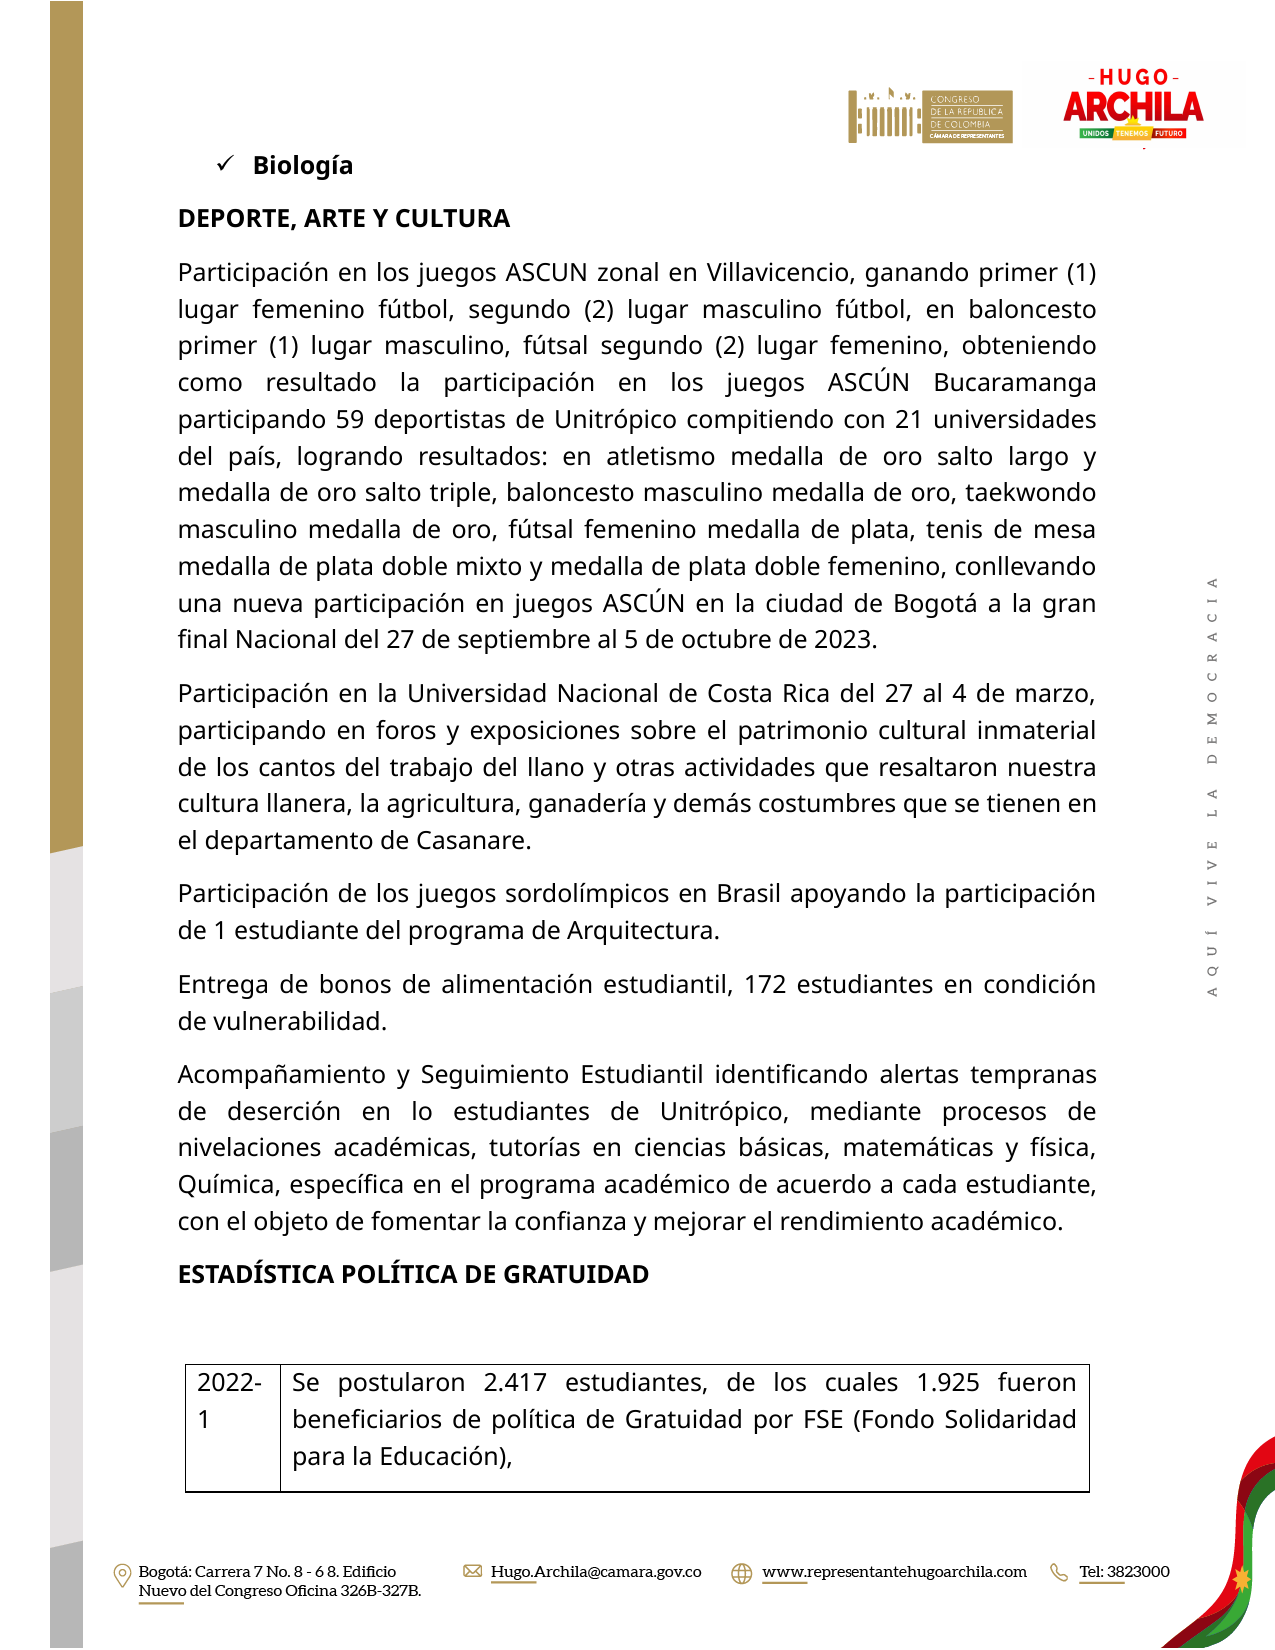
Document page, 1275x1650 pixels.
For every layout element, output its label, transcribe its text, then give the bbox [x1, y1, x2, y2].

text Participación de los juegos sordolímpicos en Brasil apoyando la participación de 1 estudiante del programa de Arquitectura. [177, 876, 1098, 947]
table_header 2022-1 [186, 1365, 280, 1491]
text ESTADÍSTICA POLÍTICA DE GRATUIDAD [177, 1257, 1098, 1291]
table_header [281, 1365, 1089, 1491]
text Entrega de bonos de alimentación estudiantil, 172 estudiantes en condición de vulnerabilidad. [177, 966, 1098, 1037]
text Acompañamiento y Seguimiento Estudiantil identificando alertas tempranas de deserción en lo estudiantes de Unitrópico, mediante procesos de nivelaciones académicas, tutorías en ciencias básicas, matemáticas y física, Química, específica en el programa académico de acuerdo a cada estudiante, con el objeto de fomentar la confianza y mejorar el rendimiento académico. [177, 1057, 1098, 1238]
picture [4, 1, 1275, 1648]
text Participación en la Universidad Nacional de Costa Rica del 27 al 4 de marzo, participando en foros y exposiciones sobre el patrimonio cultural inmaterial de los cantos del trabajo del llano y otras actividades que resaltaron nuestra cultura llanera, la agricultura, ganadería y demás costumbres que se tienen en el departamento de Casanare. [177, 676, 1098, 857]
text Participación en los juegos ASCUN zonal en Villavicencio, ganando primer (1) lugar femenino fútbol, segundo (2) lugar masculino fútbol, en baloncesto primer (1) lugar masculino, fútsal segundo (2) lugar femenino, obteniendo como resultado la participación en los juegos ASCÚN Bucaramanga participando 59 deportistas de Unitrópico compitiendo con 21 universidades del país, logrando resultados: en atletismo medalla de oro salto largo y medalla de oro salto triple, baloncesto masculino medalla de oro, taekwondo masculino medalla de oro, fútsal femenino medalla de plata, tenis de mesa medalla de plata doble mixto y medalla de plata doble femenino, conllevando una nueva participación en juegos ASCÚN en la ciudad de Bogotá a la gran final Nacional del 27 de septiembre al 5 de octubre de 2023. [177, 254, 1098, 656]
list Biología [215, 148, 1098, 182]
text DEPORTE, ARTE Y CULTURA [177, 201, 1098, 235]
